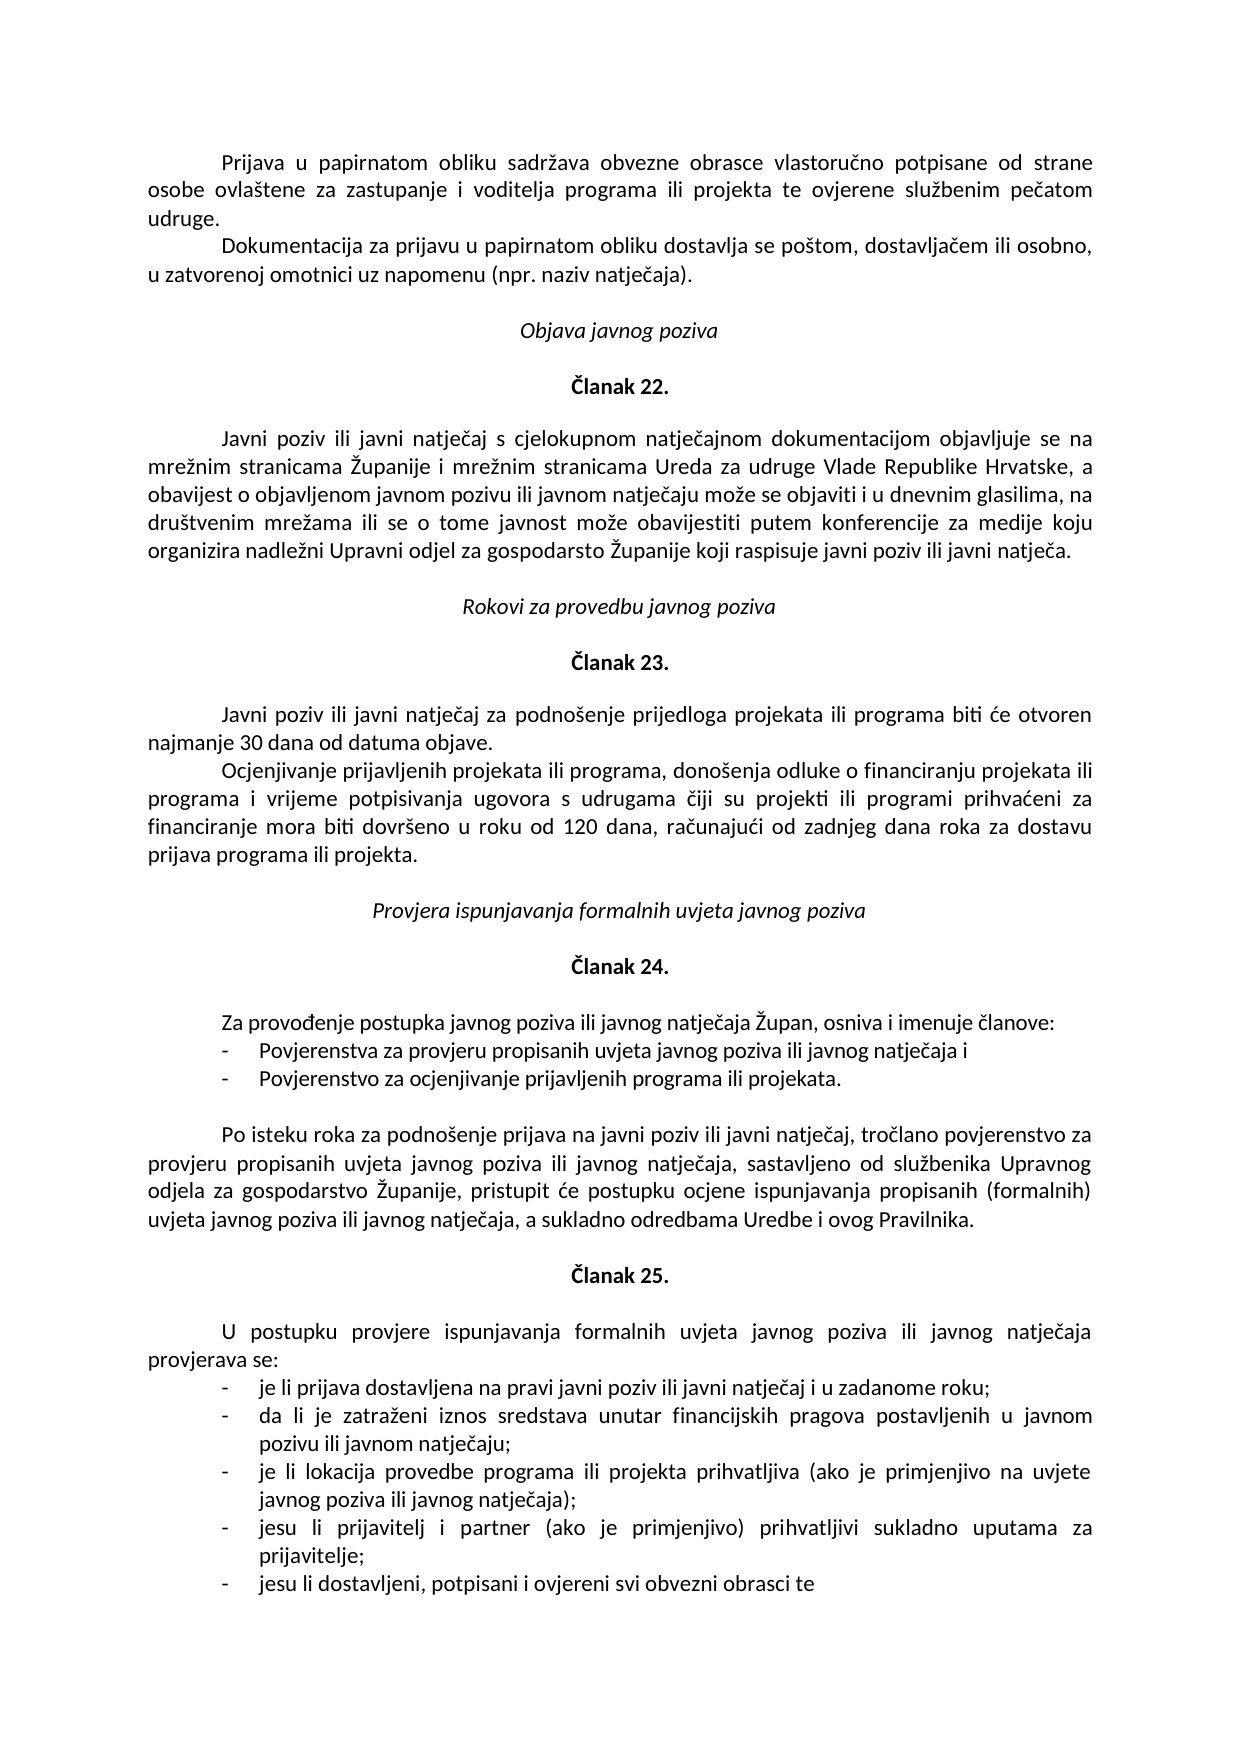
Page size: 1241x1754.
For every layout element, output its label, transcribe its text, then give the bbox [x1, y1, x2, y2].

list Povjerenstvo za ocjenjivanje prijavljenih programa ili projekata. [221, 1064, 1093, 1093]
text Članak 23. [148, 648, 1093, 676]
list je li lokacija provedbe programa ili projekta prihvatljiva (ako je primjenjivo na uvjete javnog poziva ili javnog natječaja); [221, 1457, 1093, 1513]
text U postupku provjere ispunjavanja formalnih uvjeta javnog poziva ili javnog natječaja provjerava se: [148, 1317, 1093, 1373]
list jesu li prijavitelj i partner (ako je primjenjivo) prihvatljivi sukladno uputama za prijavitelje; [221, 1513, 1093, 1569]
text Članak 25. [148, 1261, 1093, 1289]
text Javni poziv ili javni natječaj za podnošenje prijedloga projekata ili programa biti će otvoren najmanje 30 dana od datuma objave. [148, 700, 1093, 756]
list da li je zatraženi iznos sredstava unutar financijskih pragova postavljenih u javnom pozivu ili javnom natječaju; [221, 1401, 1093, 1457]
text Objava javnog poziva [148, 316, 1093, 344]
text Provjera ispunjavanja formalnih uvjeta javnog poziva [148, 896, 1093, 924]
text Dokumentacija za prijavu u papirnatom obliku dostavlja se poštom, dostavljačem ili osobno, u zatvorenoj omotnici uz napomenu (npr. naziv natječaja). [148, 232, 1093, 288]
text Za provođenje postupka javnog poziva ili javnog natječaja Župan, osniva i imenuje članove: [148, 1008, 1093, 1037]
text Ocjenjivanje prijavljenih projekata ili programa, donošenja odluke o financiranju projekata ili programa i vrijeme potpisivanja ugovora s udrugama čiji su projekti ili programi prihvaćeni za financiranje mora biti dovršeno u roku od 120 dana, računajući od zadnjeg dana roka za dostavu prijava programa ili projekta. [148, 756, 1093, 868]
list Povjerenstva za provjeru propisanih uvjeta javnog poziva ili javnog natječaja i [221, 1037, 1093, 1064]
text Članak 22. [148, 372, 1093, 400]
text Članak 24. [148, 952, 1093, 981]
text Prijava u papirnatom obliku sadržava obvezne obrasce vlastoručno potpisane od strane osobe ovlaštene za zastupanje i voditelja programa ili projekta te ovjerene službenim pečatom udruge. [148, 148, 1093, 232]
text Javni poziv ili javni natječaj s cjelokupnom natječajnom dokumentacijom objavljuje se na mrežnim stranicama Županije i mrežnim stranicama Ureda za udruge Vlade Republike Hrvatske, a obavijest o objavljenom javnom pozivu ili javnom natječaju može se objaviti i u dnevnim glasilima, na društvenim mrežama ili se o tome javnost može obavijestiti putem konferencije za medije koju organizira nadležni Upravni odjel za gospodarsto Županije koji raspisuje javni poziv ili javni natječa. [148, 424, 1093, 564]
list je li prijava dostavljena na pravi javni poziv ili javni natječaj i u zadanome roku; [221, 1373, 1093, 1401]
text Po isteku roka za podnošenje prijava na javni poziv ili javni natječaj, tročlano povjerenstvo za provjeru propisanih uvjeta javnog poziva ili javnog natječaja, sastavljeno od službenika Upravnog odjela za gospodarstvo Županije, pristupit će postupku ocjene ispunjavanja propisanih (formalnih) uvjeta javnog poziva ili javnog natječaja, a sukladno odredbama Uredbe i ovog Pravilnika. [148, 1121, 1093, 1233]
list jesu li dostavljeni, potpisani i ovjereni svi obvezni obrasci te [221, 1569, 1093, 1597]
text Rokovi za provedbu javnog poziva [148, 592, 1093, 620]
